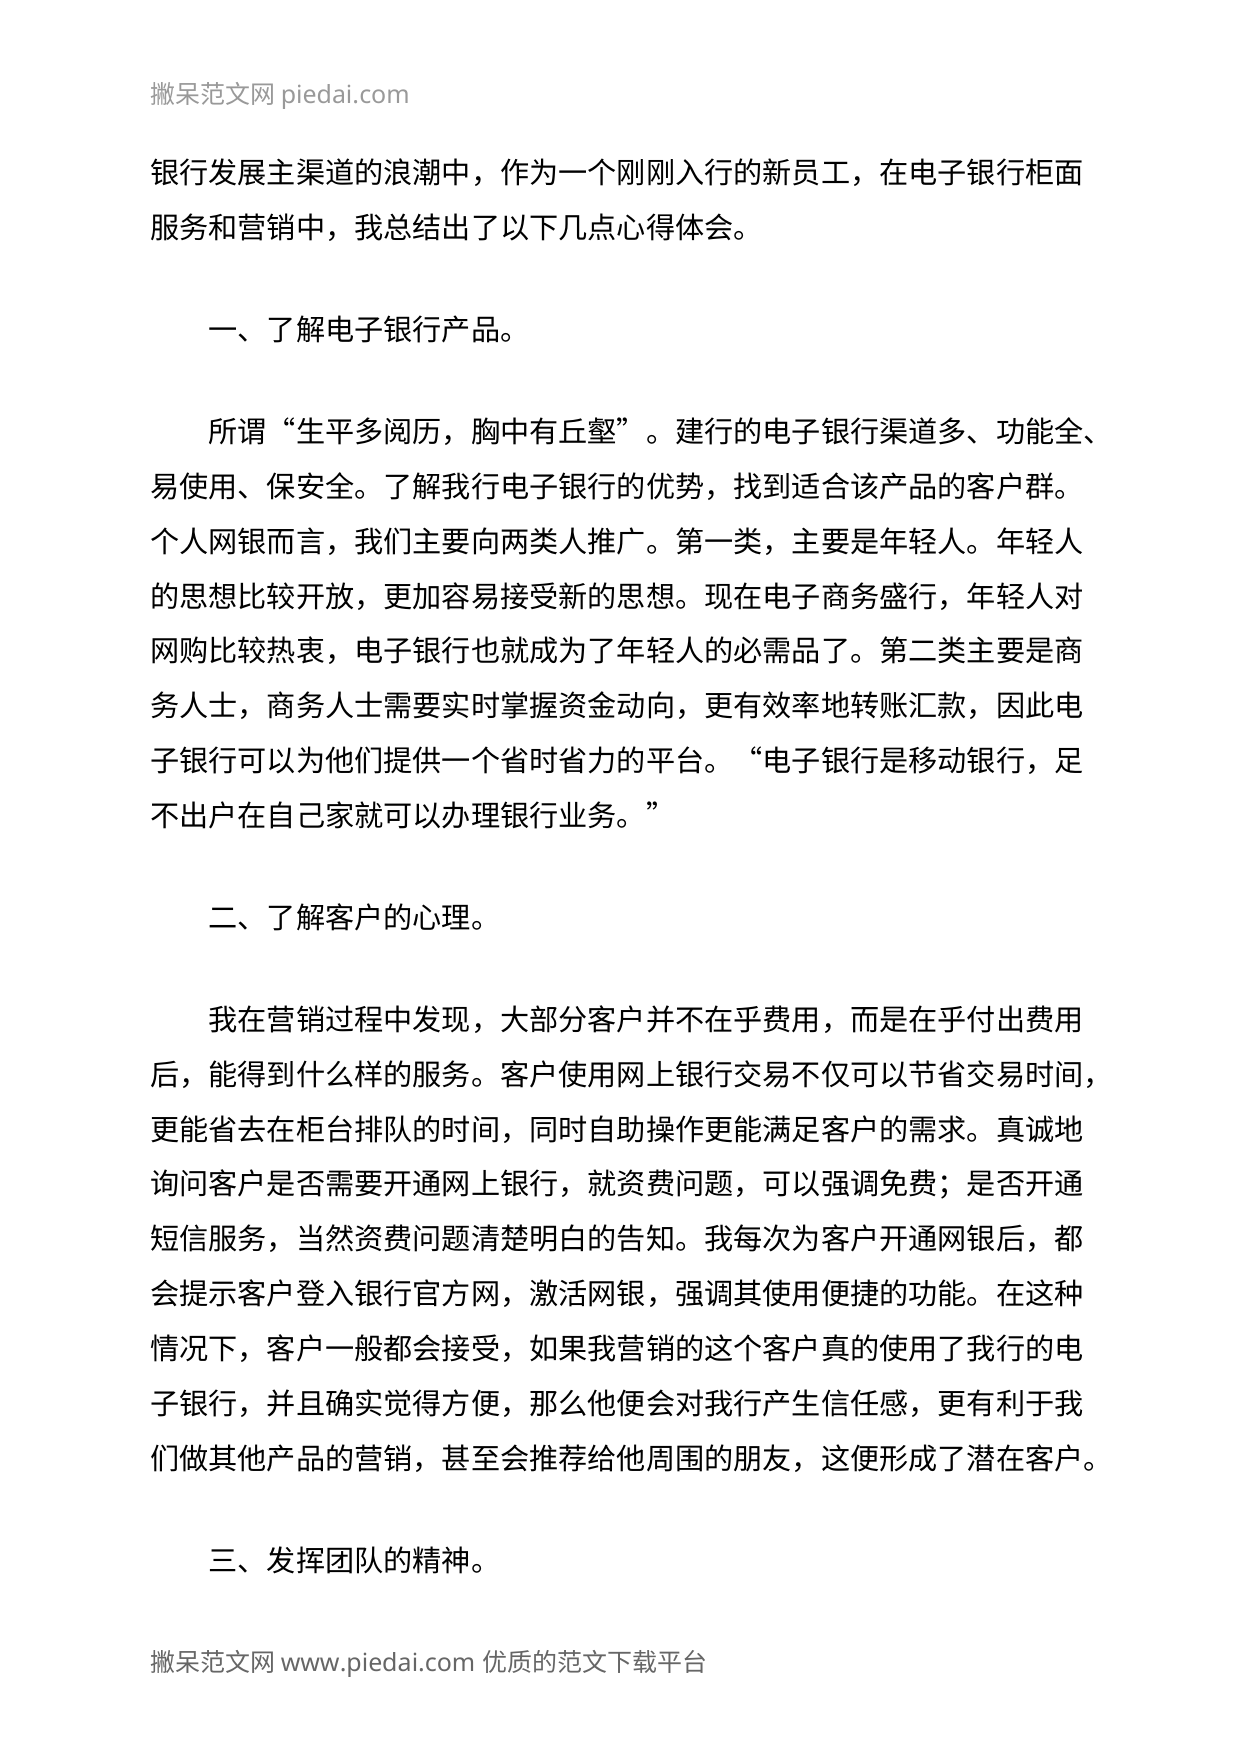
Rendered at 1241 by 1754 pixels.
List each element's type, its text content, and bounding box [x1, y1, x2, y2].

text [150, 150, 1090, 247]
text 二、了解客户的心理。 [150, 894, 1090, 937]
text 三、发挥团队的精神。 [150, 1537, 1090, 1579]
text 所谓“生平多阅历，胸中有丘壑”。建行的电子银行渠道多、功能全、易使用、保安全。了解我行电子银行的优势，找到适合该产品的客户群。个人网银而言，我们主要向两类人推广。第一类，主要是年轻人。年轻人的思想比较开放，更加容易接受新的思想。现在电子商务盛行，年轻人对网购比较热衷，电子银行也就成为了年轻人的必需品了。第二类主要是商务人士，商务人士需要实时掌握资金动向，更有效率地转账汇款，因此电子银行可以为他们提供一个省时省力的平台。“电子银行是移动银行，足不出户在自己家就可以办理银行业务。” [150, 408, 1090, 835]
text 一、了解电子银行产品。 [150, 307, 1090, 349]
text 我在营销过程中发现，大部分客户并不在乎费用，而是在乎付出费用后，能得到什么样的服务。客户使用网上银行交易不仅可以节省交易时间，更能省去在柜台排队的时间，同时自助操作更能满足客户的需求。真诚地询问客户是否需要开通网上银行，就资费问题，可以强调免费；是否开通短信服务，当然资费问题清楚明白的告知。我每次为客户开通网银后，都会提示客户登入银行官方网，激活网银，强调其使用便捷的功能。在这种情况下，客户一般都会接受，如果我营销的这个客户真的使用了我行的电子银行，并且确实觉得方便，那么他便会对我行产生信任感，更有利于我们做其他产品的营销，甚至会推荐给他周围的朋友，这便形成了潜在客户。 [150, 996, 1090, 1478]
